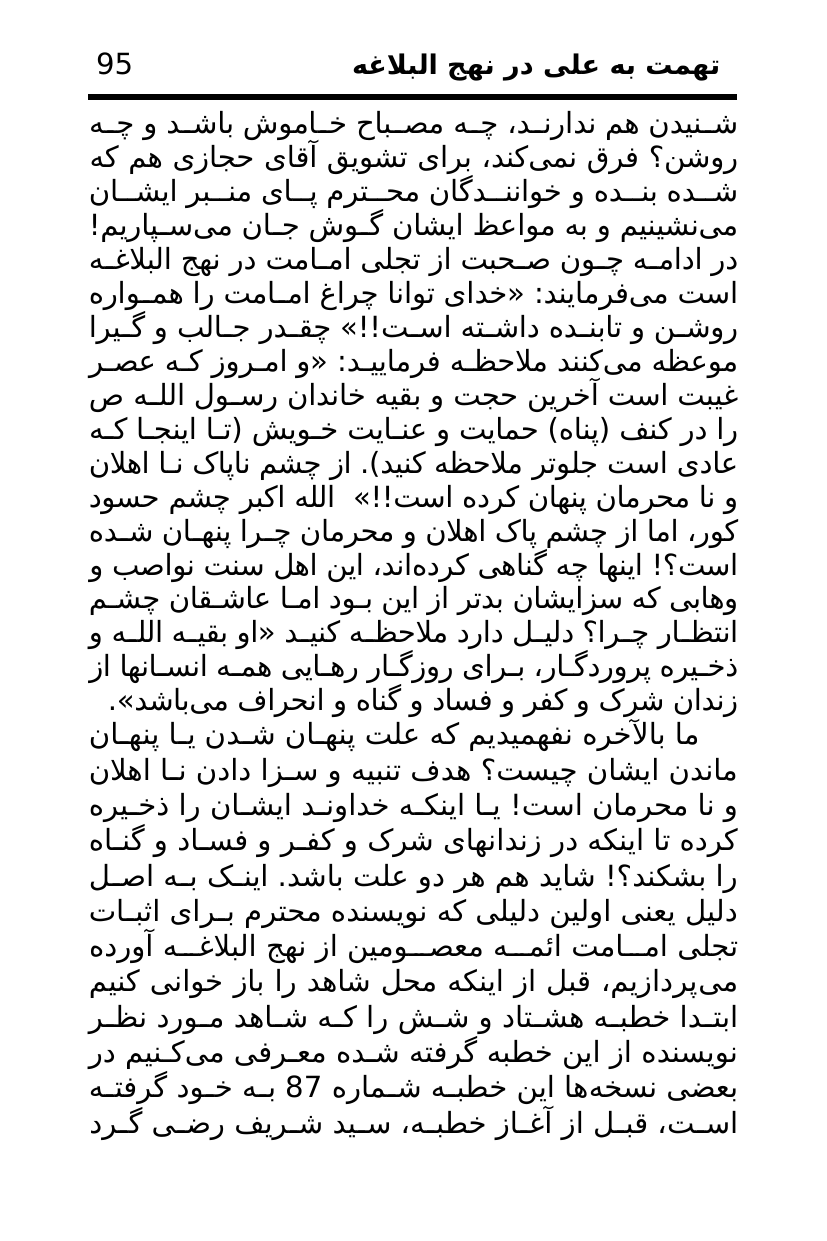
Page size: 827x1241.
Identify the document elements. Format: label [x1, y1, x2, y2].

text [89, 718, 738, 1140]
text [89, 106, 738, 718]
